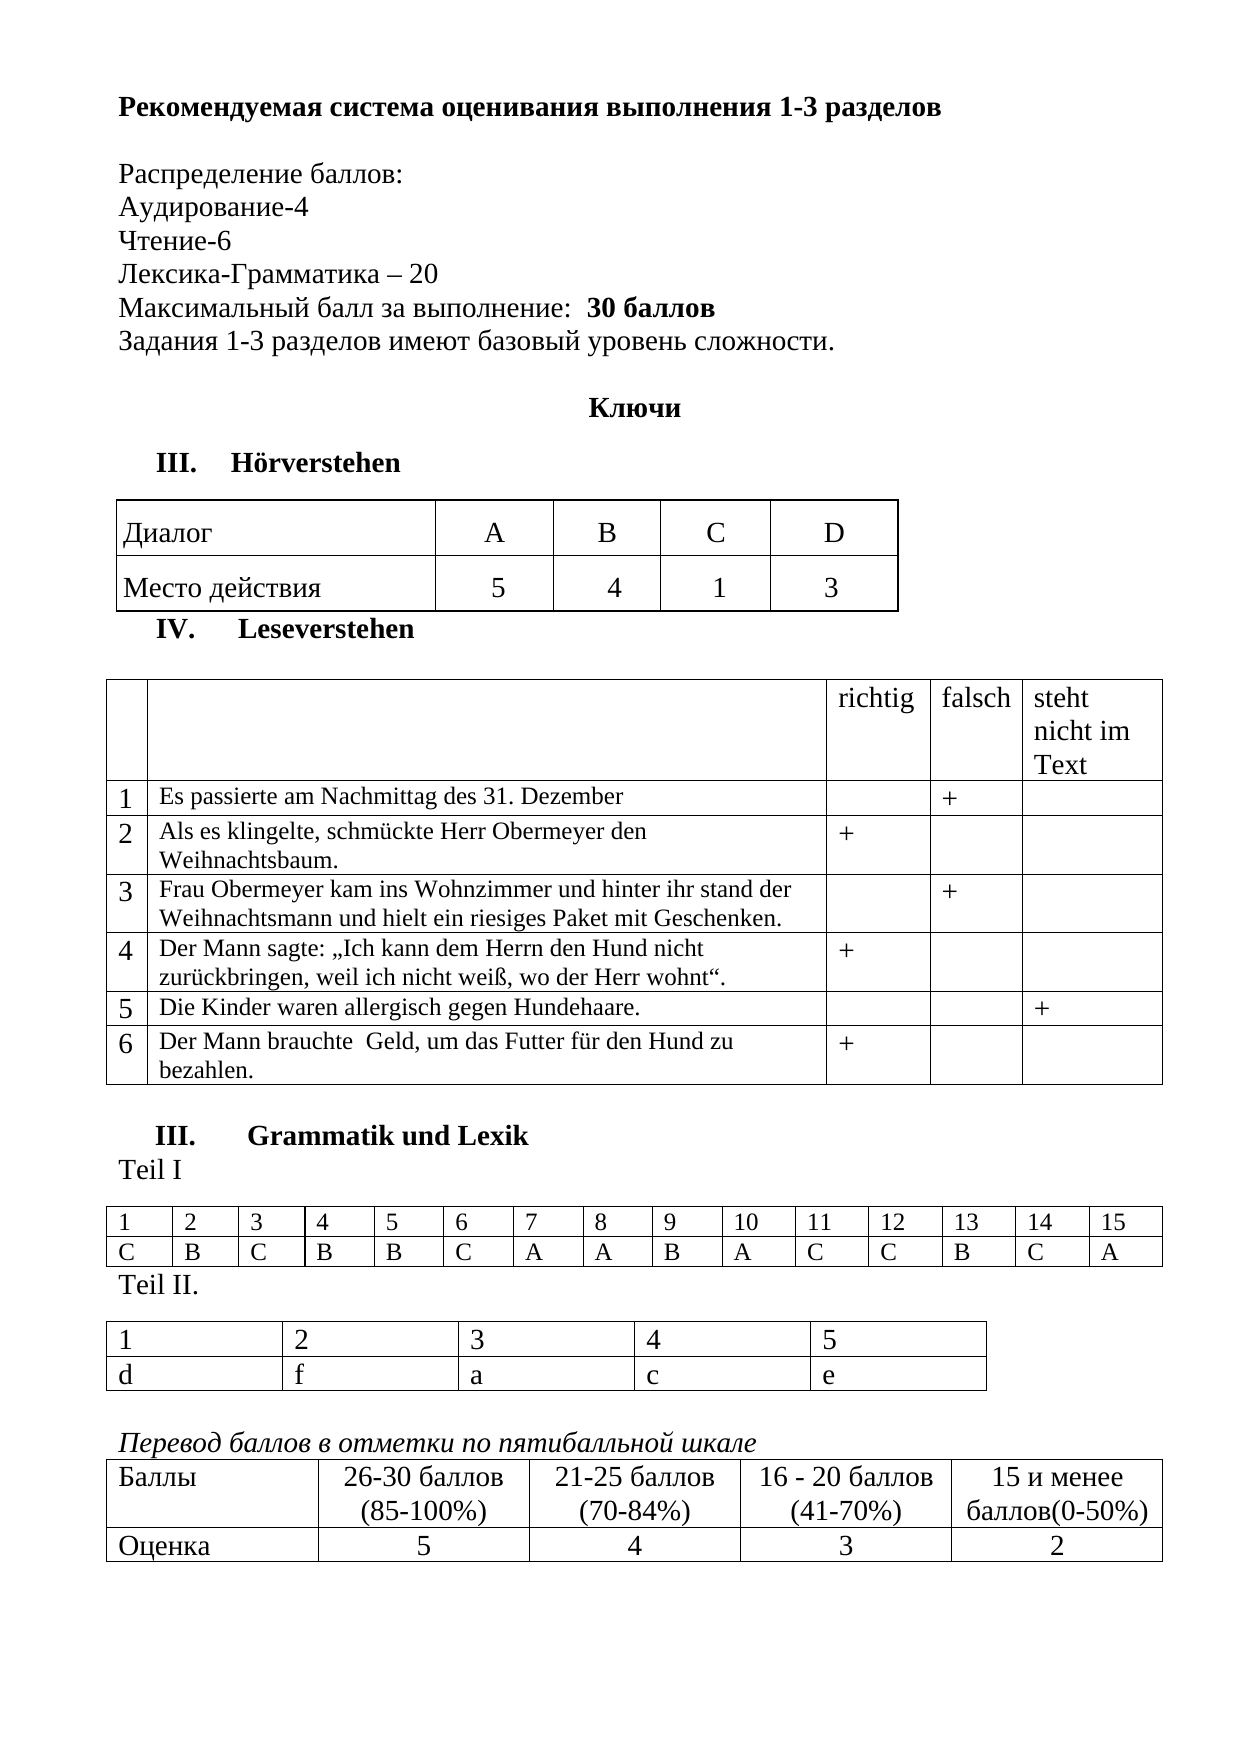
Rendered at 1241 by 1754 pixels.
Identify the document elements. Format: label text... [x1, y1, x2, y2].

table_cell A [723, 1237, 795, 1266]
table_cell 1 [107, 781, 147, 815]
table_header 26-30 баллов (85-100%) [319, 1460, 529, 1527]
table_cell + [827, 1026, 930, 1084]
table_cell 5 [319, 1528, 529, 1561]
table_cell Место действия [117, 556, 435, 610]
table_cell B [306, 1237, 374, 1266]
table_cell [827, 875, 930, 932]
table_header 21-25 баллов (70-84%) [530, 1460, 740, 1527]
table_cell [1023, 875, 1162, 932]
table_header 4 [635, 1322, 810, 1356]
table_header 1 [107, 1207, 172, 1236]
table_cell 3 [741, 1528, 951, 1561]
table_cell c [635, 1357, 810, 1390]
table_cell A [584, 1237, 652, 1266]
table_cell С [107, 1237, 172, 1266]
table_header richtig [827, 680, 930, 780]
table_cell 2 [952, 1528, 1162, 1561]
table_cell A [514, 1237, 583, 1266]
table_header 15 и менее баллов(0-50%) [952, 1460, 1162, 1527]
table_cell [1023, 781, 1162, 815]
text Teil II. [118, 1267, 1152, 1300]
table_cell + [931, 781, 1022, 815]
table_cell [1023, 1026, 1162, 1084]
table_cell 5 [436, 556, 553, 610]
table_cell Frau Obermeyer kam ins Wohnzimmer und hinter ihr stand der Weihnachtsmann und hielt ein riesiges Paket mit Geschenken. [148, 875, 826, 932]
table_header 1 [107, 1322, 282, 1356]
table_header 2 [283, 1322, 458, 1356]
table_header Диалог [117, 501, 435, 555]
table_cell + [931, 875, 1022, 932]
table_header Баллы [107, 1460, 318, 1527]
table_cell Es passierte am Nachmittag des 31. Dezember [148, 781, 826, 815]
table_header C [661, 501, 770, 555]
text Лексика-Грамматика – 20 [118, 256, 1152, 290]
table_cell [931, 816, 1022, 873]
table_cell + [827, 816, 930, 873]
text Распределение баллов: [118, 156, 1152, 189]
table_cell C [869, 1237, 942, 1266]
table_header 2 [173, 1207, 238, 1236]
table_cell 4 [554, 556, 660, 610]
table_cell 4 [530, 1528, 740, 1561]
table_header [107, 680, 147, 780]
table_cell [931, 992, 1022, 1025]
table_cell 6 [107, 1026, 147, 1084]
table_cell [931, 1026, 1022, 1084]
table_cell [827, 781, 930, 815]
list Leseverstehen [156, 612, 1152, 645]
table_header 13 [943, 1207, 1015, 1236]
text Teil I [118, 1152, 1152, 1185]
table_cell A [1090, 1237, 1162, 1266]
table_cell + [1023, 992, 1162, 1025]
table_header 11 [796, 1207, 868, 1236]
table_header 8 [584, 1207, 652, 1236]
table_cell [771, 556, 897, 610]
table_header 5 [811, 1322, 986, 1356]
table_cell 1 [661, 556, 770, 610]
table_header 6 [444, 1207, 513, 1236]
text Рекомендуемая система оценивания выполнения 1-3 разделов [118, 89, 1152, 122]
table_cell 2 [107, 816, 147, 873]
table_cell 4 [107, 933, 147, 991]
text III. Grammatik und Lexik [118, 1118, 1152, 1152]
table_cell C [444, 1237, 513, 1266]
table_header 12 [869, 1207, 942, 1236]
table_cell f [283, 1357, 458, 1390]
table_cell [827, 992, 930, 1025]
table_cell Der Mann sagte: „Ich kann dem Herrn den Hund nicht zurückbringen, weil ich nicht weiß, wo der Herr wohnt“. [148, 933, 826, 991]
table_cell C [796, 1237, 868, 1266]
table_cell B [173, 1237, 238, 1266]
table_cell 5 [107, 992, 147, 1025]
table_header 3 [459, 1322, 634, 1356]
table_cell Der Mann brauchte Geld, um das Futter für den Hund zu bezahlen. [148, 1026, 826, 1084]
table_cell Die Kinder waren allergisch gegen Hundehaare. [148, 992, 826, 1025]
table_cell [931, 933, 1022, 991]
table_cell 3 [107, 875, 147, 932]
table_header 9 [653, 1207, 722, 1236]
table_header A [436, 501, 553, 555]
table_header 3 [239, 1207, 304, 1236]
table_cell C [239, 1237, 304, 1266]
table_cell e [811, 1357, 986, 1390]
table_header 5 [375, 1207, 443, 1236]
table_header [148, 680, 826, 780]
table_cell + [827, 933, 930, 991]
table_cell a [459, 1357, 634, 1390]
list Hörverstehen [156, 445, 1152, 478]
table_header steht nicht im Text [1023, 680, 1162, 780]
table_header 15 [1090, 1207, 1162, 1236]
text Максимальный балл за выполнение: 30 баллов [118, 290, 1152, 323]
table_header 10 [723, 1207, 795, 1236]
table_header 7 [514, 1207, 583, 1236]
text Ключи [118, 391, 1152, 424]
table_cell [1023, 816, 1162, 873]
table_header 4 [306, 1207, 374, 1236]
table_cell Оценка [107, 1528, 318, 1561]
table_cell B [375, 1237, 443, 1266]
table_header 16 - 20 баллов (41-70%) [741, 1460, 951, 1527]
table_header B [554, 501, 660, 555]
table_header falsch [931, 680, 1022, 780]
table_header D [771, 501, 897, 555]
table_cell C [1016, 1237, 1089, 1266]
text Аудирование-4 [118, 189, 1152, 223]
table_header 14 [1016, 1207, 1089, 1236]
table_cell [1023, 933, 1162, 991]
text Перевод баллов в отметки по пятибалльной шкале [118, 1425, 1152, 1458]
text Задания 1-3 разделов имеют базовый уровень сложности. [118, 323, 1152, 357]
table_cell B [943, 1237, 1015, 1266]
table_cell d [107, 1357, 282, 1390]
table_cell B [653, 1237, 722, 1266]
table_cell Als es klingelte, schmückte Herr Obermeyer den Weihnachtsbaum. [148, 816, 826, 873]
text Чтение-6 [118, 223, 1152, 256]
